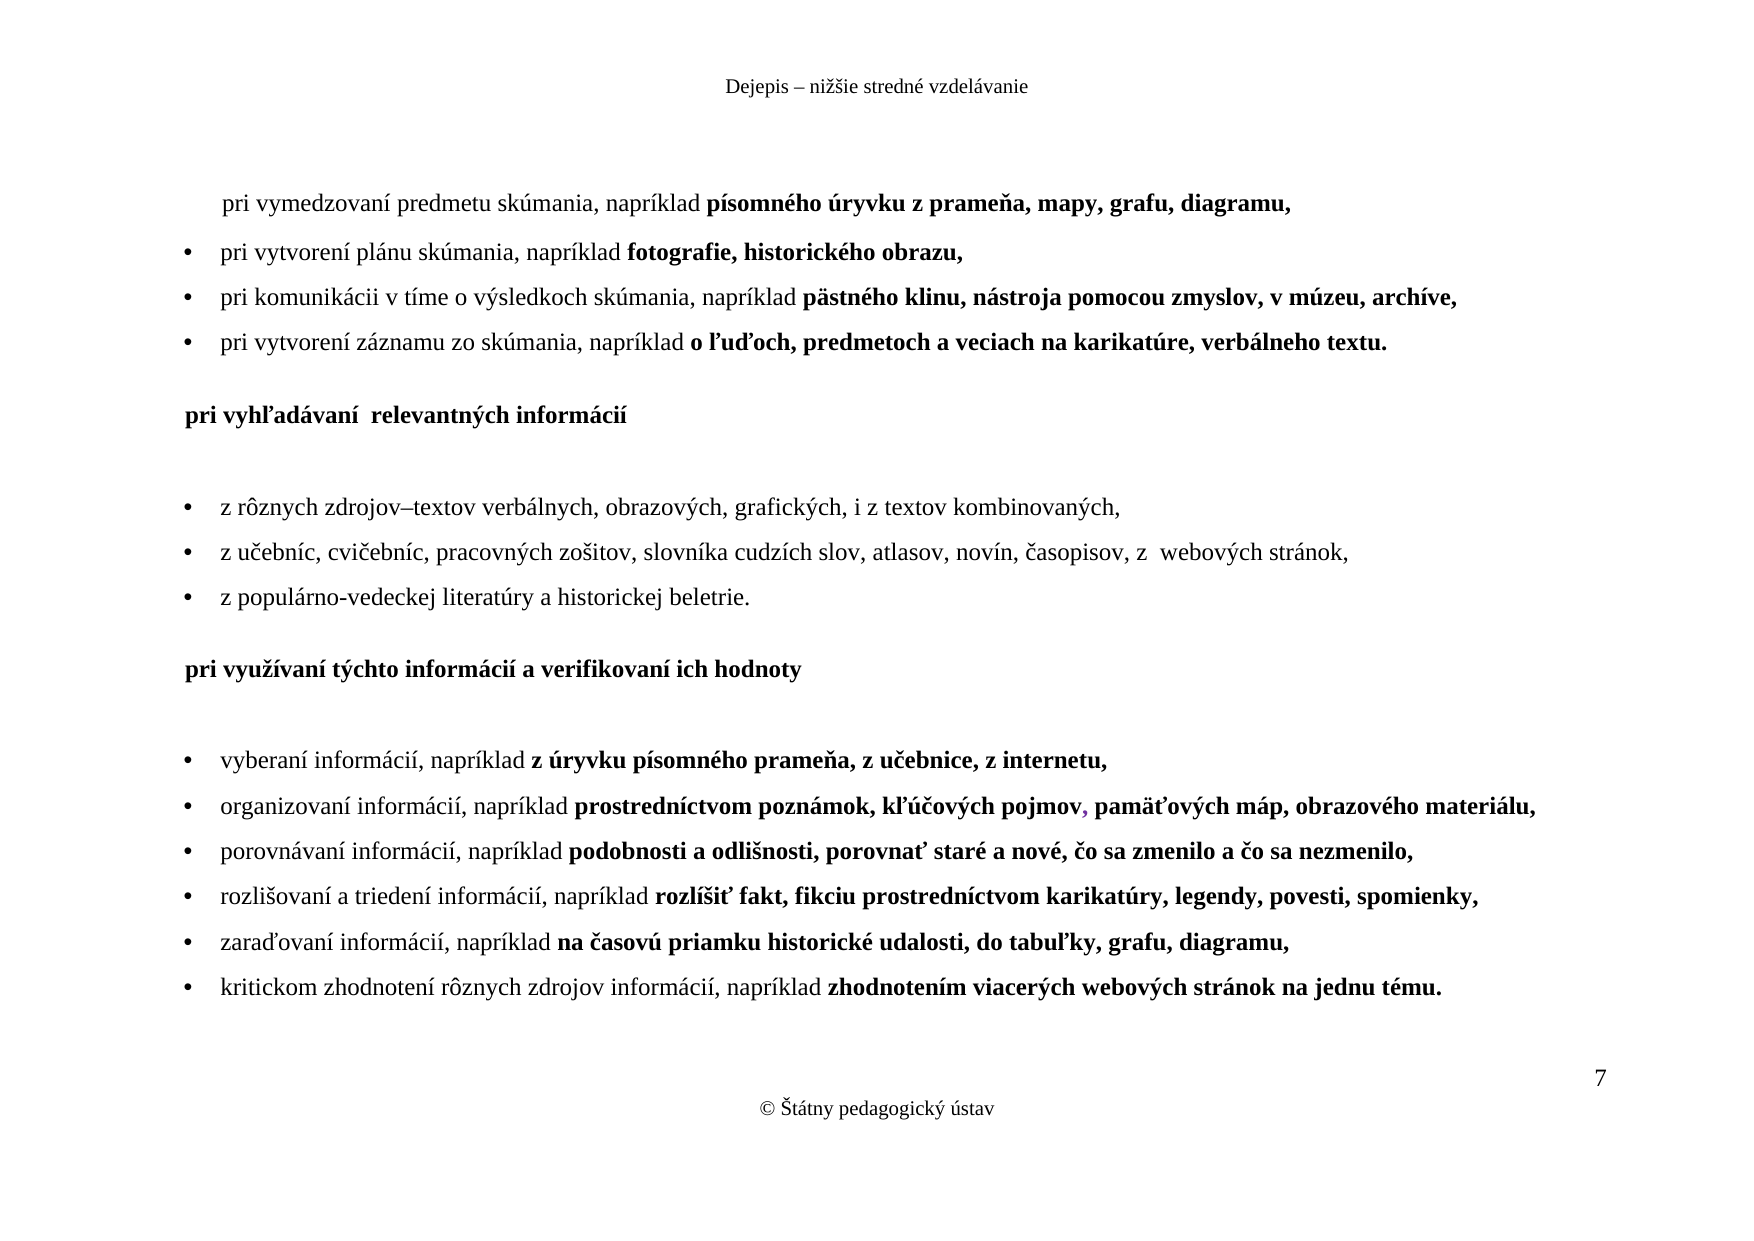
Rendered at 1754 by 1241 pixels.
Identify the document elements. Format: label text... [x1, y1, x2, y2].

list zaraďovaní informácií, napríklad na časovú priamku historické udalosti, do tabuľky, grafu, diagramu, [183, 927, 1606, 956]
list z populárno-vedeckej literatúry a historickej beletrie. [183, 582, 1606, 611]
list pri vytvorení záznamu zo skúmania, napríklad o ľuďoch, predmetoch a veciach na karikatúre, verbálneho textu. [183, 327, 1606, 356]
list porovnávaní informácií, napríklad podobnosti a odlišnosti, porovnať staré a nové, čo sa zmenilo a čo sa nezmenilo, [183, 836, 1606, 865]
text pri vymedzovaní predmetu skúmania, napríklad písomného úryvku z prameňa, mapy, grafu, diagramu, [222, 188, 1606, 217]
list vyberaní informácií, napríklad z úryvku písomného prameňa, z učebnice, z internetu, [183, 745, 1606, 774]
list pri komunikácii v tíme o výsledkoch skúmania, napríklad pästného klinu, nástroja pomocou zmyslov, v múzeu, archíve, [183, 282, 1606, 311]
list pri vytvorení plánu skúmania, napríklad fotografie, historického obrazu, [183, 237, 1606, 266]
subtitle pri vyhľadávaní relevantných informácií [185, 400, 1606, 429]
list z učebníc, cvičebníc, pracovných zošitov, slovníka cudzích slov, atlasov, novín, časopisov, z webových stránok, [183, 537, 1606, 566]
list organizovaní informácií, napríklad prostredníctvom poznámok, kľúčových pojmov, pamäťových máp, obrazového materiálu, [183, 791, 1606, 819]
list z rôznych zdrojov–textov verbálnych, obrazových, grafických, i z textov kombinovaných, [183, 492, 1606, 521]
list rozlišovaní a triedení informácií, napríklad rozlíšiť fakt, fikciu prostredníctvom karikatúry, legendy, povesti, spomienky, [183, 881, 1606, 910]
text pri využívaní týchto informácií a verifikovaní ich hodnoty [185, 654, 1606, 682]
list kritickom zhodnotení rôznych zdrojov informácií, napríklad zhodnotením viacerých webových stránok na jednu tému. [183, 972, 1606, 1001]
